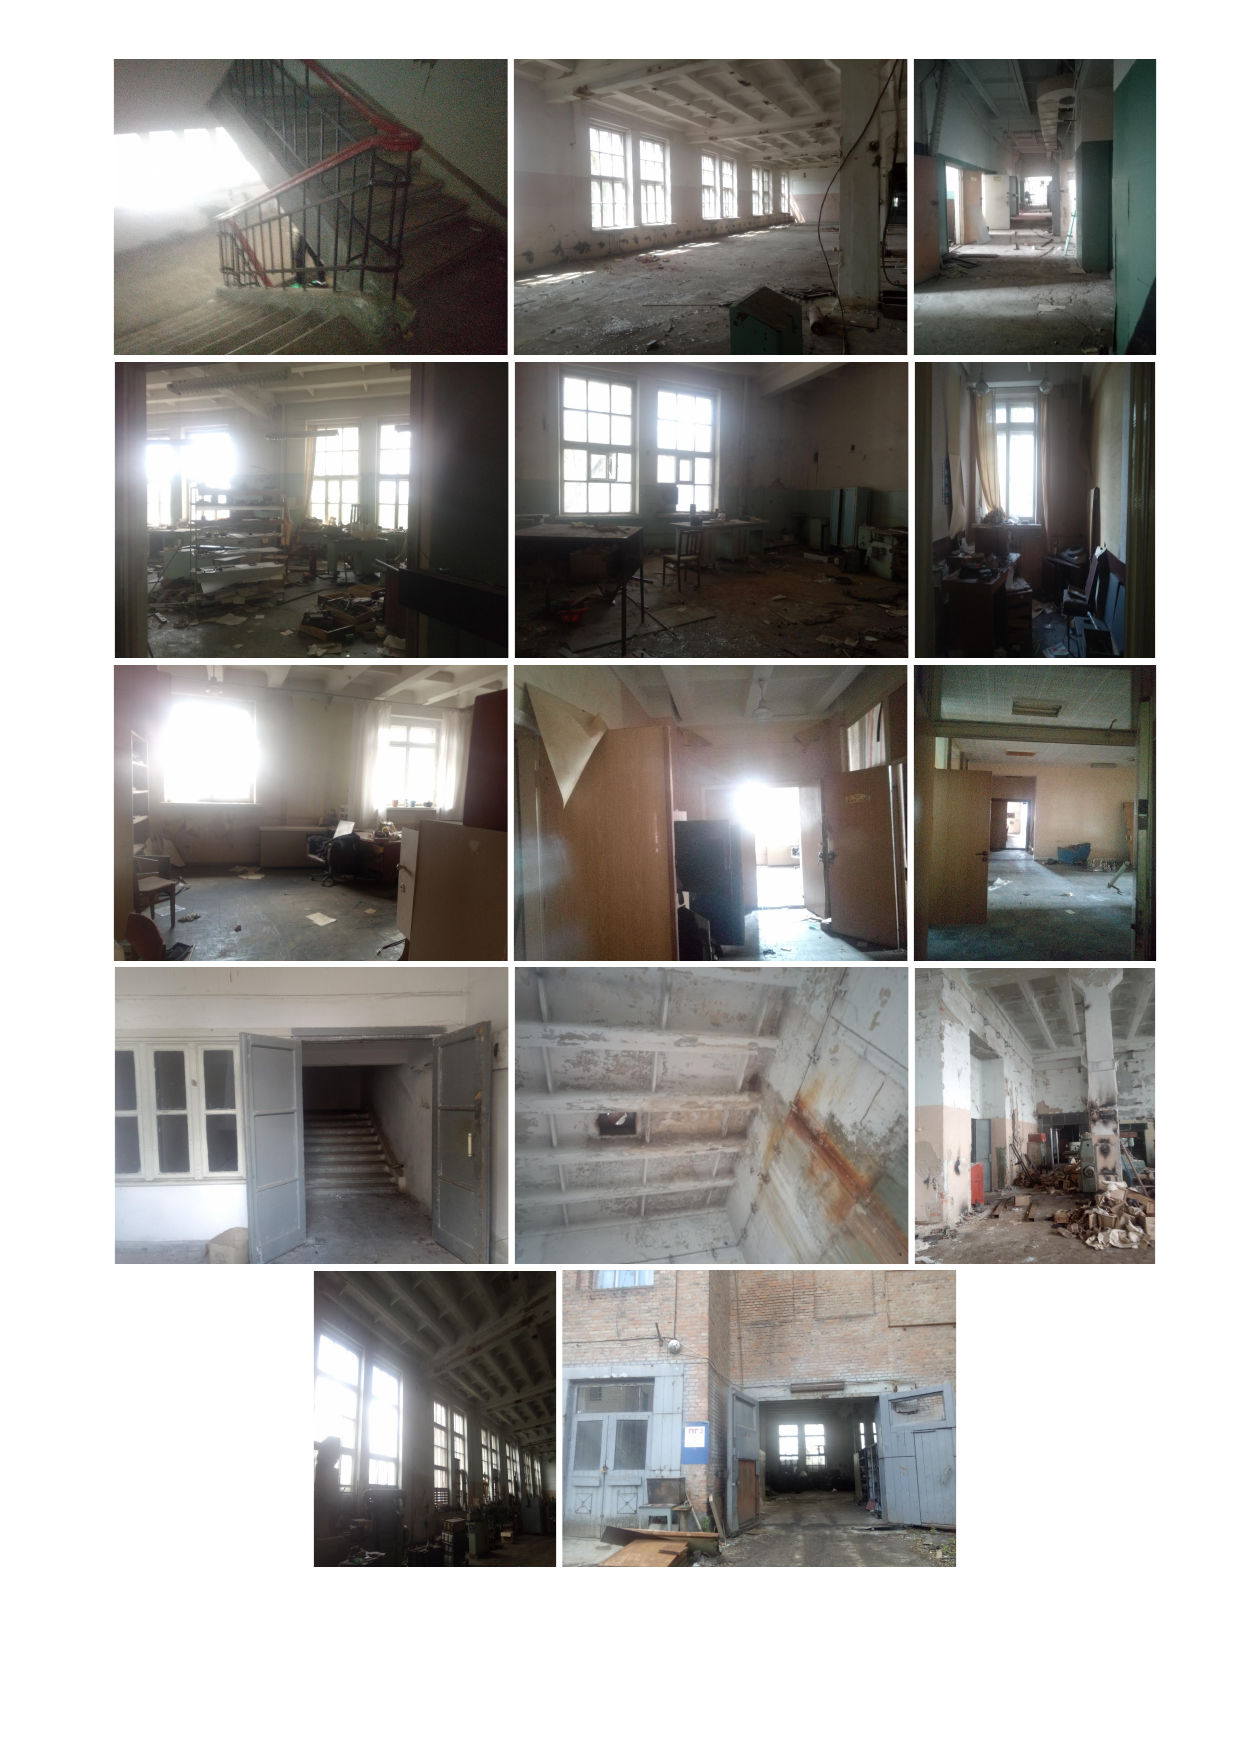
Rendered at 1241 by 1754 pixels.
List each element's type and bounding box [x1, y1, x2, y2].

picture [113, 59, 508, 355]
picture [513, 59, 908, 355]
picture [114, 362, 509, 658]
picture [514, 967, 909, 1264]
picture [562, 1270, 957, 1567]
picture [914, 968, 1156, 1264]
picture [113, 665, 508, 961]
picture [313, 1271, 557, 1567]
picture [114, 967, 509, 1264]
picture [514, 362, 909, 658]
picture [513, 665, 908, 961]
picture [914, 362, 1156, 658]
picture [913, 665, 1157, 961]
picture [913, 59, 1157, 355]
